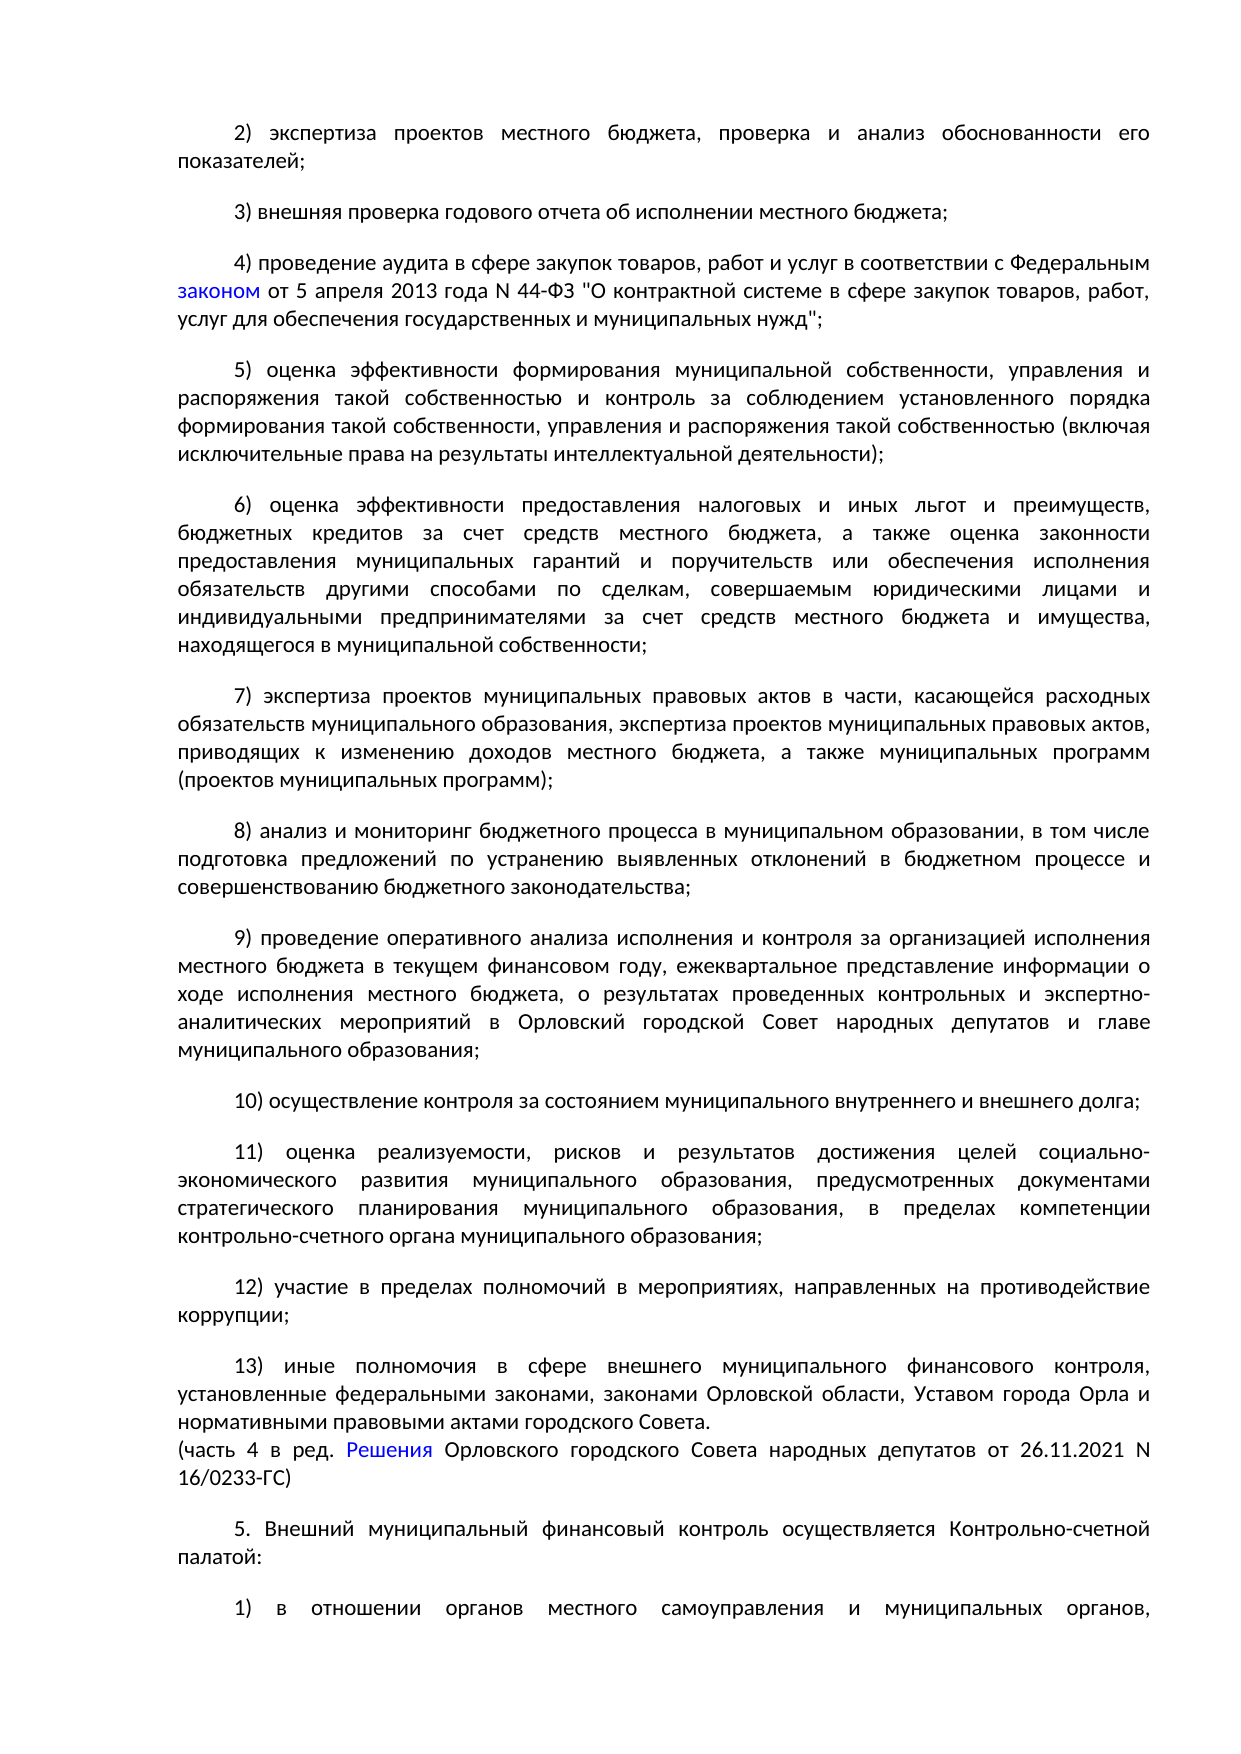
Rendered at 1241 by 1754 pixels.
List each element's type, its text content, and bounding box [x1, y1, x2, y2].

text 5. Внешний муниципальный финансовый контроль осуществляется Контрольно-счетной палатой: [177, 1514, 1152, 1570]
text 8) анализ и мониторинг бюджетного процесса в муниципальном образовании, в том числе подготовка предложений по устранению выявленных отклонений в бюджетном процессе и совершенствованию бюджетного законодательства; [177, 816, 1152, 900]
text 4) проведение аудита в сфере закупок товаров, работ и услуг в соответствии с Федеральным законом от 5 апреля 2013 года N 44-ФЗ "О контрактной системе в сфере закупок товаров, работ, услуг для обеспечения государственных и муниципальных нужд"; [177, 248, 1152, 332]
text 7) экспертиза проектов муниципальных правовых актов в части, касающейся расходных обязательств муниципального образования, экспертиза проектов муниципальных правовых актов, приводящих к изменению доходов местного бюджета, а также муниципальных программ (проектов муниципальных программ); [177, 681, 1152, 793]
text 13) иные полномочия в сфере внешнего муниципального финансового контроля, установленные федеральными законами, законами Орловской области, Уставом города Орла и нормативными правовыми актами городского Совета. [177, 1351, 1152, 1435]
text 6) оценка эффективности предоставления налоговых и иных льгот и преимуществ, бюджетных кредитов за счет средств местного бюджета, а также оценка законности предоставления муниципальных гарантий и поручительств или обеспечения исполнения обязательств другими способами по сделкам, совершаемым юридическими лицами и индивидуальными предпринимателями за счет средств местного бюджета и имущества, находящегося в муниципальной собственности; [177, 490, 1152, 658]
text 10) осуществление контроля за состоянием муниципального внутреннего и внешнего долга; [177, 1086, 1152, 1114]
text 5) оценка эффективности формирования муниципальной собственности, управления и распоряжения такой собственностью и контроль за соблюдением установленного порядка формирования такой собственности, управления и распоряжения такой собственностью (включая исключительные права на результаты интеллектуальной деятельности); [177, 355, 1152, 467]
text 3) внешняя проверка годового отчета об исполнении местного бюджета; [177, 197, 1152, 225]
text 9) проведение оперативного анализа исполнения и контроля за организацией исполнения местного бюджета в текущем финансовом году, ежеквартальное представление информации о ходе исполнения местного бюджета, о результатах проведенных контрольных и экспертно-аналитических мероприятий в Орловский городской Совет народных депутатов и главе муниципального образования; [177, 923, 1152, 1063]
text (часть 4 в ред. Решения Орловского городского Совета народных депутатов от 26.11.2021 N 16/0233-ГС) [177, 1435, 1152, 1491]
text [177, 1593, 1152, 1621]
text 11) оценка реализуемости, рисков и результатов достижения целей социально-экономического развития муниципального образования, предусмотренных документами стратегического планирования муниципального образования, в пределах компетенции контрольно-счетного органа муниципального образования; [177, 1137, 1152, 1249]
text 2) экспертиза проектов местного бюджета, проверка и анализ обоснованности его показателей; [177, 118, 1152, 174]
text 12) участие в пределах полномочий в мероприятиях, направленных на противодействие коррупции; [177, 1272, 1152, 1328]
